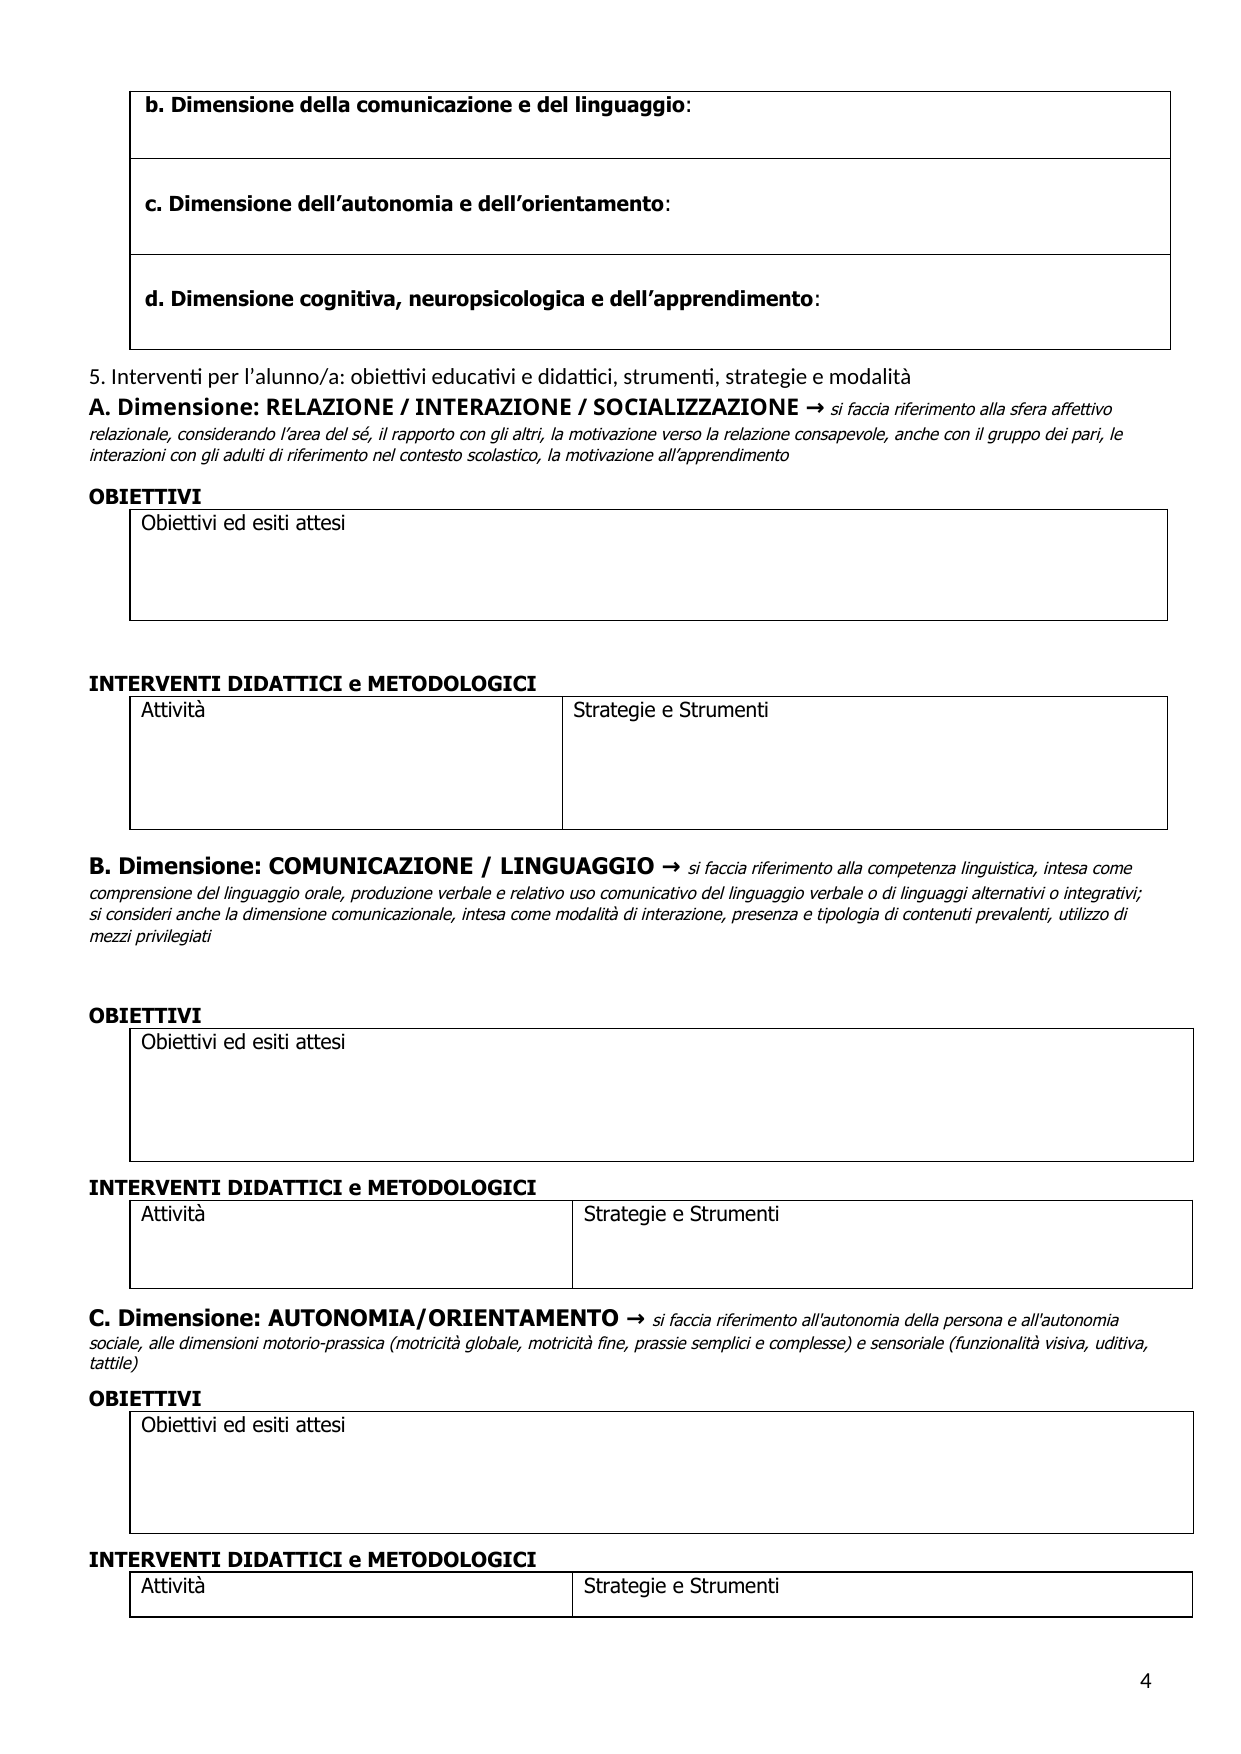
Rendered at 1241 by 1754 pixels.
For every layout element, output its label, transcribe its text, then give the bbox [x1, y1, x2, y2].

table_cell c. Dimensione dell’autonomia e dell’orientamento: [131, 159, 1170, 253]
table_cell d. Dimensione cognitiva, neuropsicologica e dell’apprendimento: [131, 255, 1170, 349]
text INTERVENTI DIDATTICI e METODOLOGICI [88, 1174, 1152, 1199]
table_header Attività [131, 697, 562, 828]
text OBIETTIVI [88, 483, 1152, 508]
text OBIETTIVI [88, 1002, 1152, 1028]
table_header Strategie e Strumenti [573, 1201, 1192, 1288]
text OBIETTIVI [88, 1386, 1152, 1411]
table_header Obiettivi ed esiti attesi [131, 1412, 1193, 1533]
table_header Attività [131, 1201, 572, 1288]
table_header Strategie e Strumenti [563, 697, 1167, 828]
text INTERVENTI DIDATTICI e METODOLOGICI [88, 1546, 1152, 1571]
text A. Dimensione: RELAZIONE / INTERAZIONE / SOCIALIZZAZIONE → si faccia riferimento alla sfera affettivo relazionale, considerando l’area del sé, il rapporto con gli altri, la motivazione verso la relazione consapevole, anche con il gruppo dei pari, le interazioni con gli adulti di riferimento nel contesto scolastico, la motivazione all’apprendimento [88, 391, 1152, 465]
text 5. Interventi per l’alunno/a: obiettivi educativi e didattici, strumenti, strategie e modalità [88, 362, 1152, 391]
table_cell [131, 92, 1170, 158]
text INTERVENTI DIDATTICI e METODOLOGICI [88, 671, 1152, 696]
table_header Attività [131, 1573, 572, 1616]
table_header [573, 1573, 1192, 1616]
table_header Obiettivi ed esiti attesi [131, 1029, 1193, 1161]
text C. Dimensione: AUTONOMIA/ORIENTAMENTO → si faccia riferimento all'autonomia della persona e all'autonomia sociale, alle dimensioni motorio-prassica (motricità globale, motricità fine, prassie semplici e complesse) e sensoriale (funzionalità visiva, uditiva, tattile) [88, 1302, 1152, 1373]
table_header Obiettivi ed esiti attesi [131, 510, 1167, 619]
text B. Dimensione: COMUNICAZIONE / LINGUAGGIO → si faccia riferimento alla competenza linguistica, intesa come comprensione del linguaggio orale, produzione verbale e relativo uso comunicativo del linguaggio verbale o di linguaggi alternativi o integrativi; si consideri anche la dimensione comunicazionale, intesa come modalità di interazione, presenza e tipologia di contenuti prevalenti, utilizzo di mezzi privilegiati [88, 849, 1152, 946]
